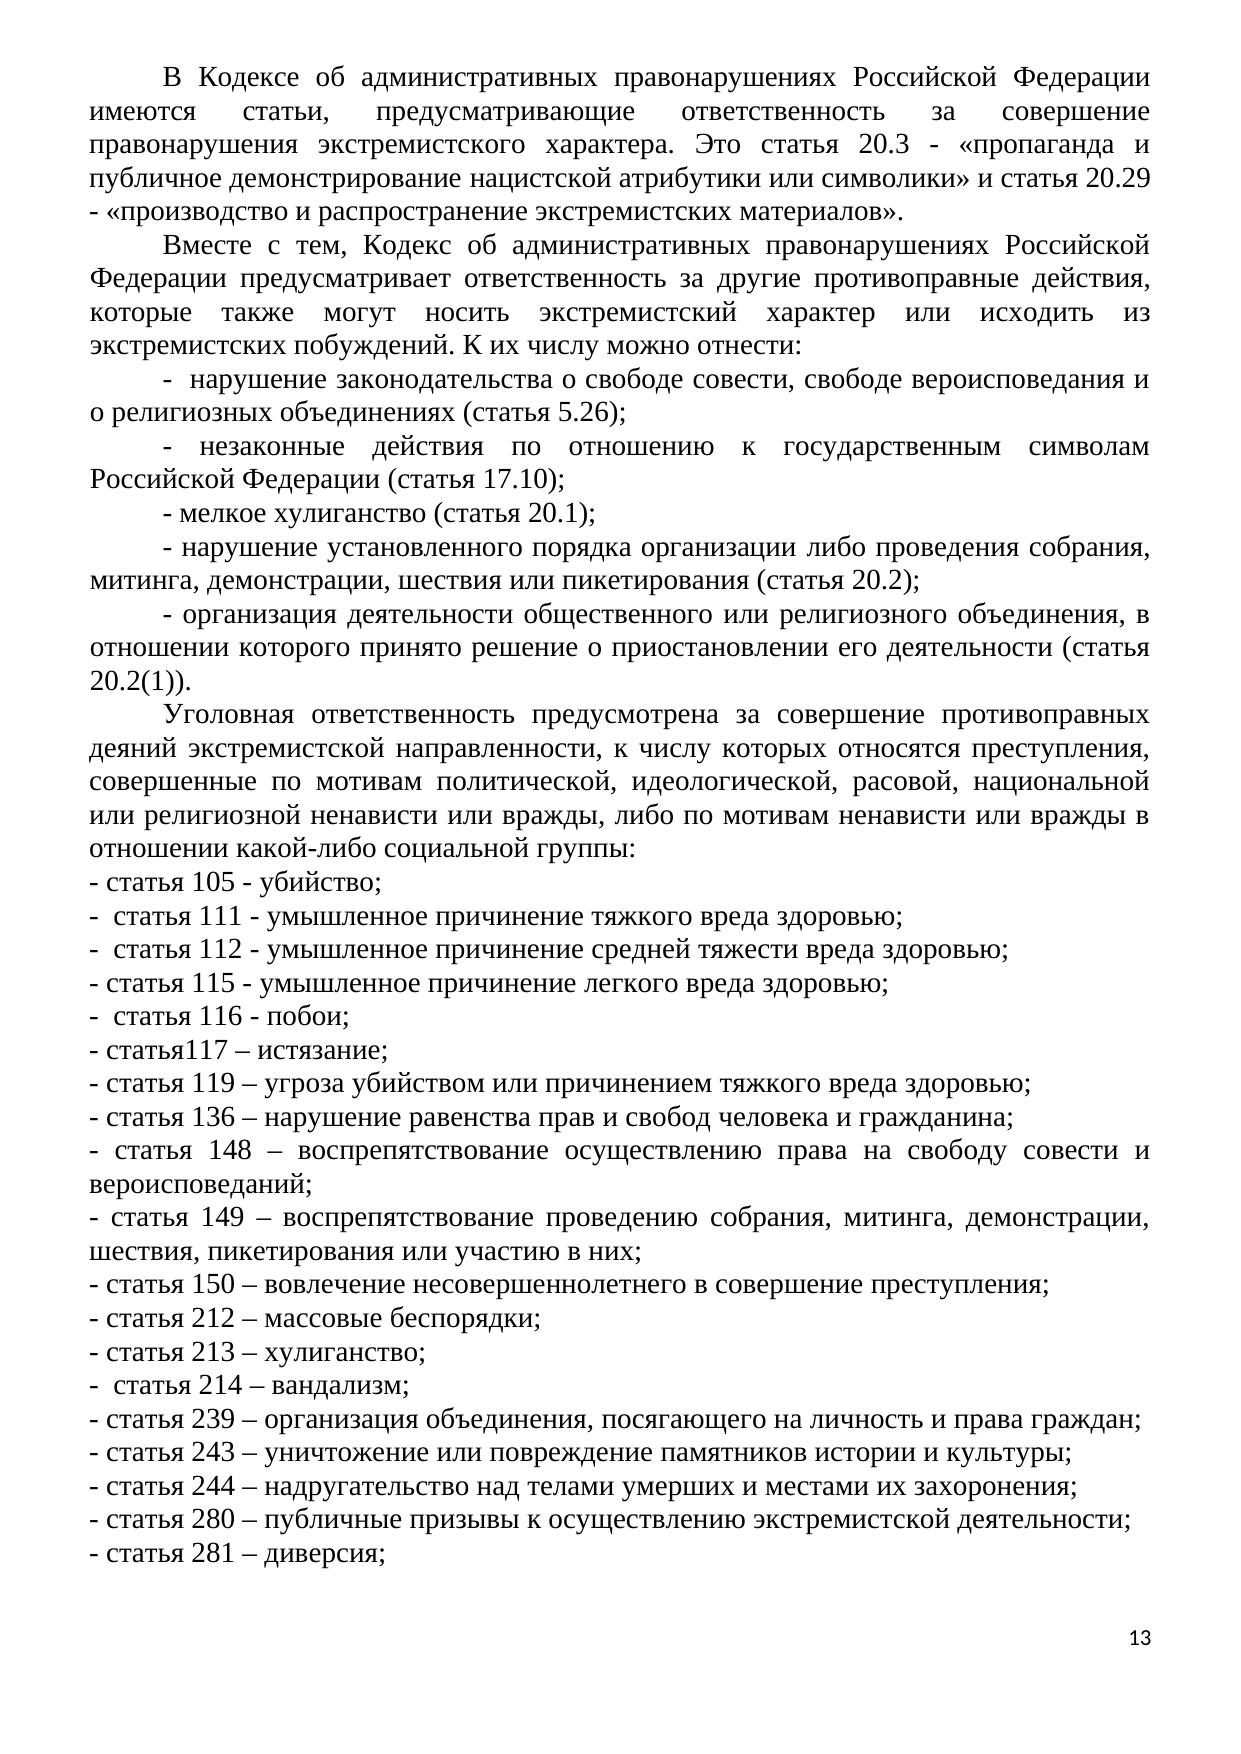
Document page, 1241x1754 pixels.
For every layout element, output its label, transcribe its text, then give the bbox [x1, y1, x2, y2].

text - статья 136 – нарушение равенства прав и свобод человека и гражданина; [89, 1099, 1151, 1132]
text - статья 149 – воспрепятствование проведению собрания, митинга, демонстрации, шествия, пикетирования или участию в них; [89, 1199, 1151, 1267]
text - нарушение установленного порядка организации либо проведения собрания, митинга, демонстрации, шествия или пикетирования (статья 20.2); [89, 529, 1151, 596]
text - статья 112 - умышленное причинение средней тяжести вреда здоровью; [89, 931, 1151, 965]
text - статья 111 - умышленное причинение тяжкого вреда здоровью; [89, 898, 1151, 931]
text - статья 243 – уничтожение или повреждение памятников истории и культуры; [89, 1434, 1151, 1468]
text - статья 212 – массовые беспорядки; [89, 1300, 1151, 1334]
text - мелкое хулиганство (статья 20.1); [89, 495, 1151, 529]
text - нарушение законодательства о свободе совести, свободе вероисповедания и о религиозных объединениях (статья 5.26); [89, 361, 1151, 428]
text - незаконные действия по отношению к государственным символам Российской Федерации (статья 17.10); [89, 428, 1151, 495]
text Вместе с тем, Кодекс об административных правонарушениях Российской Федерации предусматривает ответственность за другие противоправные действия, которые также могут носить экстремистский характер или исходить из экстремистских побуждений. К их числу можно отнести: [89, 227, 1151, 361]
text - статья 148 – воспрепятствование осуществлению права на свободу совести и вероисповеданий; [89, 1132, 1151, 1199]
text - статья 244 – надругательство над телами умерших и местами их захоронения; [89, 1468, 1151, 1501]
text - статья 115 - умышленное причинение легкого вреда здоровью; [89, 965, 1151, 998]
text В Кодексе об административных правонарушениях Российской Федерации имеются статьи, предусматривающие ответственность за совершение правонарушения экстремистского характера. Это статья 20.3 - «пропаганда и публичное демонстрирование нацистской атрибутики или символики» и статья 20.29 - «производство и распространение экстремистских материалов». [89, 59, 1151, 227]
text - статья117 – истязание; [89, 1032, 1151, 1065]
text - статья 150 – вовлечение несовершеннолетнего в совершение преступления; [89, 1267, 1151, 1300]
text - организация деятельности общественного или религиозного объединения, в отношении которого принято решение о приостановлении его деятельности (статья 20.2(1)). [89, 596, 1151, 696]
text - статья 105 - убийство; [89, 864, 1151, 898]
text - статья 214 – вандализм; [89, 1367, 1151, 1401]
text - статья 281 – диверсия; [89, 1535, 1151, 1568]
text - статья 116 - побои; [89, 998, 1151, 1032]
text - статья 280 – публичные призывы к осуществлению экстремистской деятельности; [89, 1501, 1151, 1535]
text - статья 213 – хулиганство; [89, 1334, 1151, 1367]
text Уголовная ответственность предусмотрена за совершение противоправных деяний экстремистской направленности, к числу которых относятся преступления, совершенные по мотивам политической, идеологической, расовой, национальной или религиозной ненависти или вражды, либо по мотивам ненависти или вражды в отношении какой-либо социальной группы: [89, 696, 1151, 864]
text - статья 119 – угроза убийством или причинением тяжкого вреда здоровью; [89, 1065, 1151, 1099]
text - статья 239 – организация объединения, посягающего на личность и права граждан; [89, 1401, 1151, 1434]
